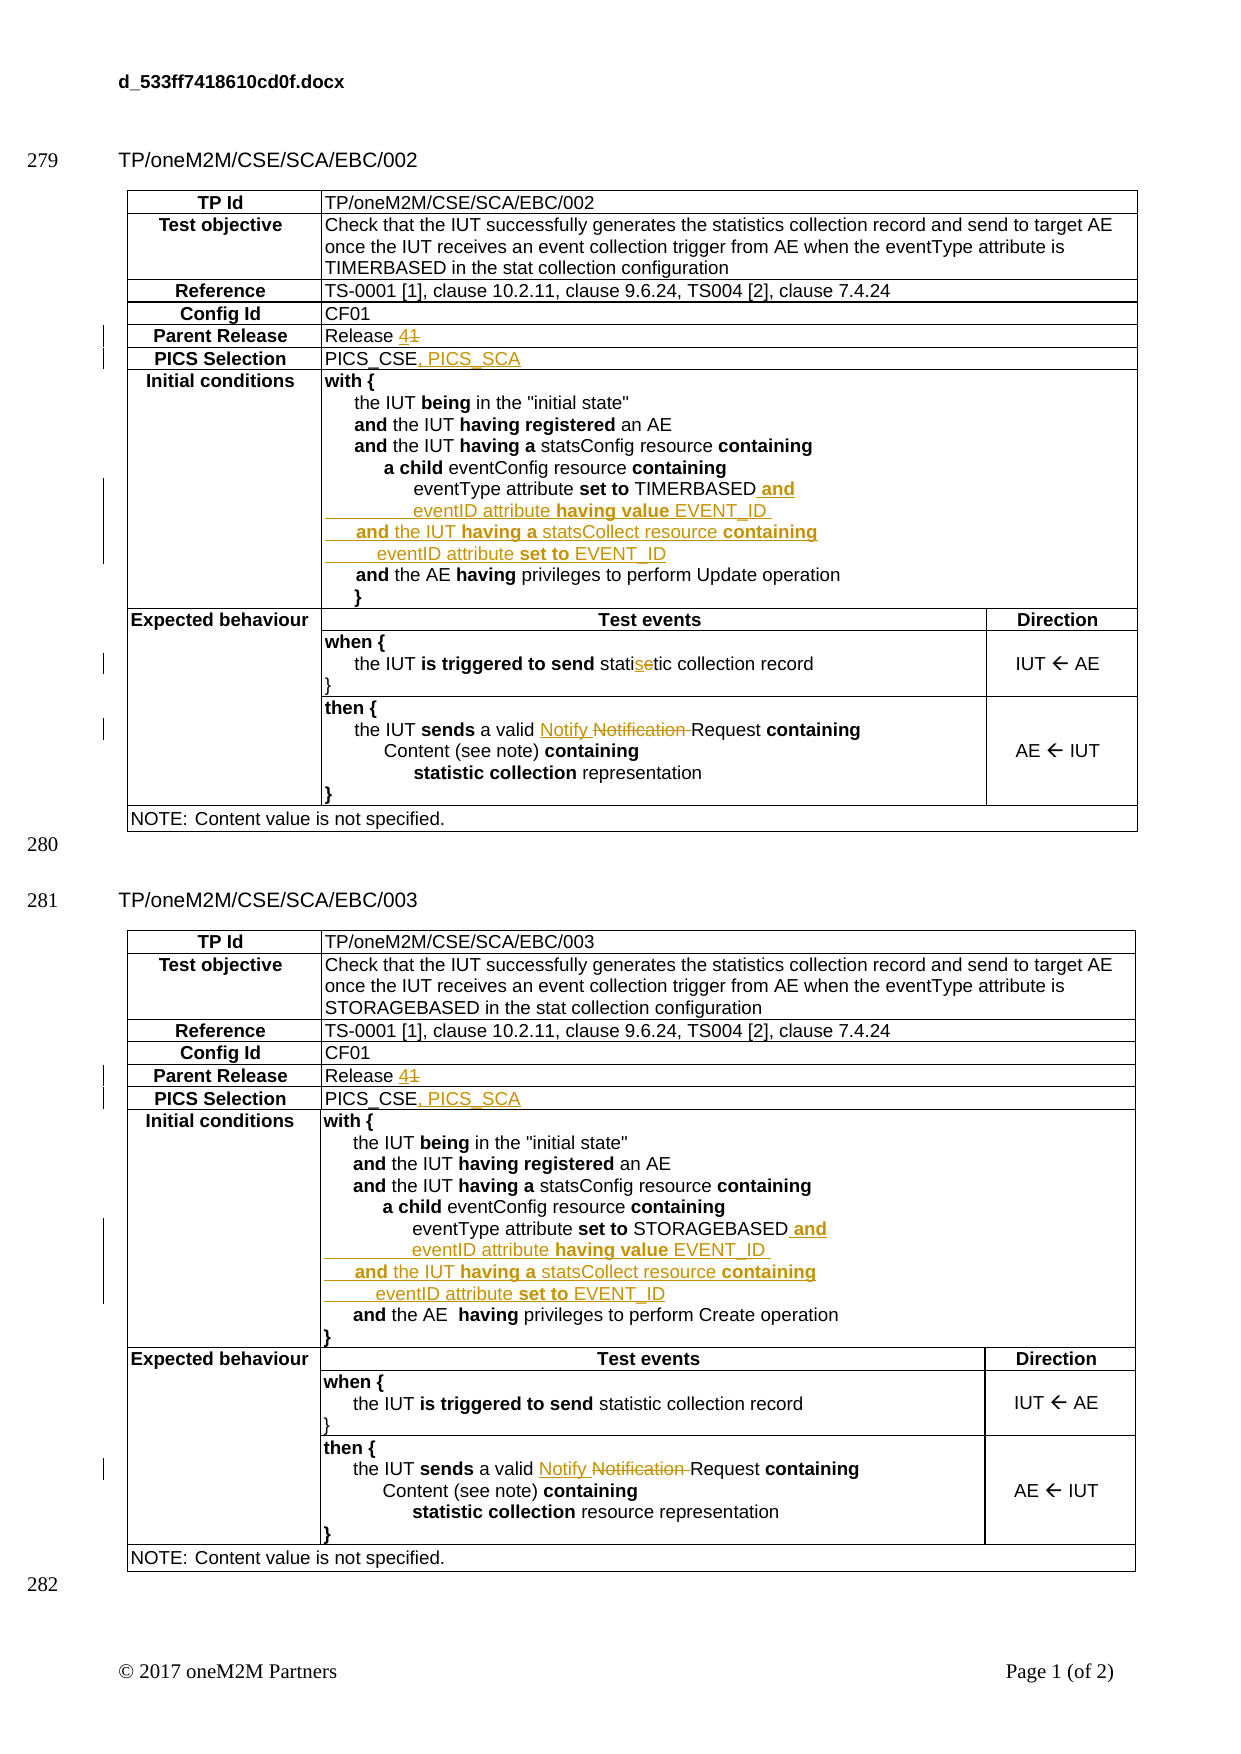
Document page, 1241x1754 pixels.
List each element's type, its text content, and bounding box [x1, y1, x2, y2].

table_cell Direction [986, 1348, 1135, 1370]
table_cell Config Id [128, 1042, 321, 1064]
table_cell with { the IUT being in the "initial state" and the IUT having registered an AE and the IUT having a statsConfig resource containing a child eventConfig resource containing eventType attribute set to TIMERBASED and the AE having privileges to perform Update operation } [322, 370, 1137, 607]
text TP/oneM2M/CSE/SCA/EBC/003 [118, 887, 1122, 911]
table_cell AE IUT [986, 1436, 1135, 1544]
table_cell Config Id [128, 303, 321, 324]
table_header TP/oneM2M/CSE/SCA/EBC/002 [322, 191, 1137, 213]
table_cell TS-0001 [1], clause 10.2.11, clause 9.6.24, TS004 [2], clause 7.4.24 [322, 1020, 1135, 1041]
table_cell Release [322, 1065, 1135, 1086]
table_cell when { the IUT is triggered to send statitic collection record } [322, 631, 986, 696]
table_cell PICS_CSE [322, 1087, 1135, 1109]
table_cell Check that the IUT successfully generates the statistics collection record and send to target AE once the IUT receives an event collection trigger from AE when the eventType attribute is TIMERBASED in the stat collection configuration [322, 214, 1137, 279]
table_cell CF01 [322, 1042, 1135, 1064]
table_cell CF01 [322, 303, 1137, 324]
table_cell PICS_CSE [322, 348, 1137, 369]
table_cell with { the IUT being in the "initial state" and the IUT having registered an AE and the IUT having a statsConfig resource containing a child eventConfig resource containing eventType attribute set to STORAGEBASED and the AE having privileges to perform Create operation } [321, 1110, 1135, 1347]
table_header TP Id [128, 191, 321, 213]
table_cell Expected behaviour [128, 1348, 320, 1544]
table_header TP Id [128, 931, 321, 953]
table_header TP/oneM2M/CSE/SCA/EBC/003 [322, 931, 1135, 953]
table_cell NOTE: Content value is not specified. [128, 806, 1137, 831]
table_cell Test events [322, 609, 986, 630]
table_cell Release [322, 325, 1137, 347]
table_cell AE IUT [987, 697, 1137, 804]
table_cell Check that the IUT successfully generates the statistics collection record and send to target AE once the IUT receives an event collection trigger from AE when the eventType attribute is STORAGEBASED in the stat collection configuration [322, 954, 1135, 1018]
text TP/oneM2M/CSE/SCA/EBC/002 [118, 148, 1122, 172]
table_cell TS-0001 [1], clause 10.2.11, clause 9.6.24, TS004 [2], clause 7.4.24 [322, 280, 1137, 301]
table_cell IUT AE [987, 631, 1137, 696]
table_cell then { the IUT sends a valid Request containing Content (see note) containing statistic collection representation } [322, 697, 986, 804]
table_cell Initial conditions [128, 1110, 320, 1347]
table_cell Direction [987, 609, 1137, 630]
table_cell Expected behaviour [128, 609, 321, 804]
table_cell Test events [321, 1348, 984, 1370]
table_cell when { the IUT is triggered to send statistic collection record } [321, 1371, 984, 1435]
table_cell IUT AE [986, 1371, 1135, 1435]
table_cell Initial conditions [128, 370, 321, 607]
table_cell then { the IUT sends a valid Request containing Content (see note) containing statistic collection resource representation } [321, 1436, 984, 1544]
table_cell Test objective [128, 214, 321, 279]
table_cell Parent Release [128, 325, 321, 347]
table_cell PICS Selection [128, 348, 321, 369]
table_cell PICS Selection [128, 1087, 321, 1109]
table_cell Parent Release [128, 1065, 321, 1086]
table_cell Test objective [128, 954, 321, 1018]
table_cell Reference [128, 280, 321, 301]
table_cell NOTE: Content value is not specified. [128, 1545, 1135, 1571]
table_cell Reference [128, 1020, 321, 1041]
